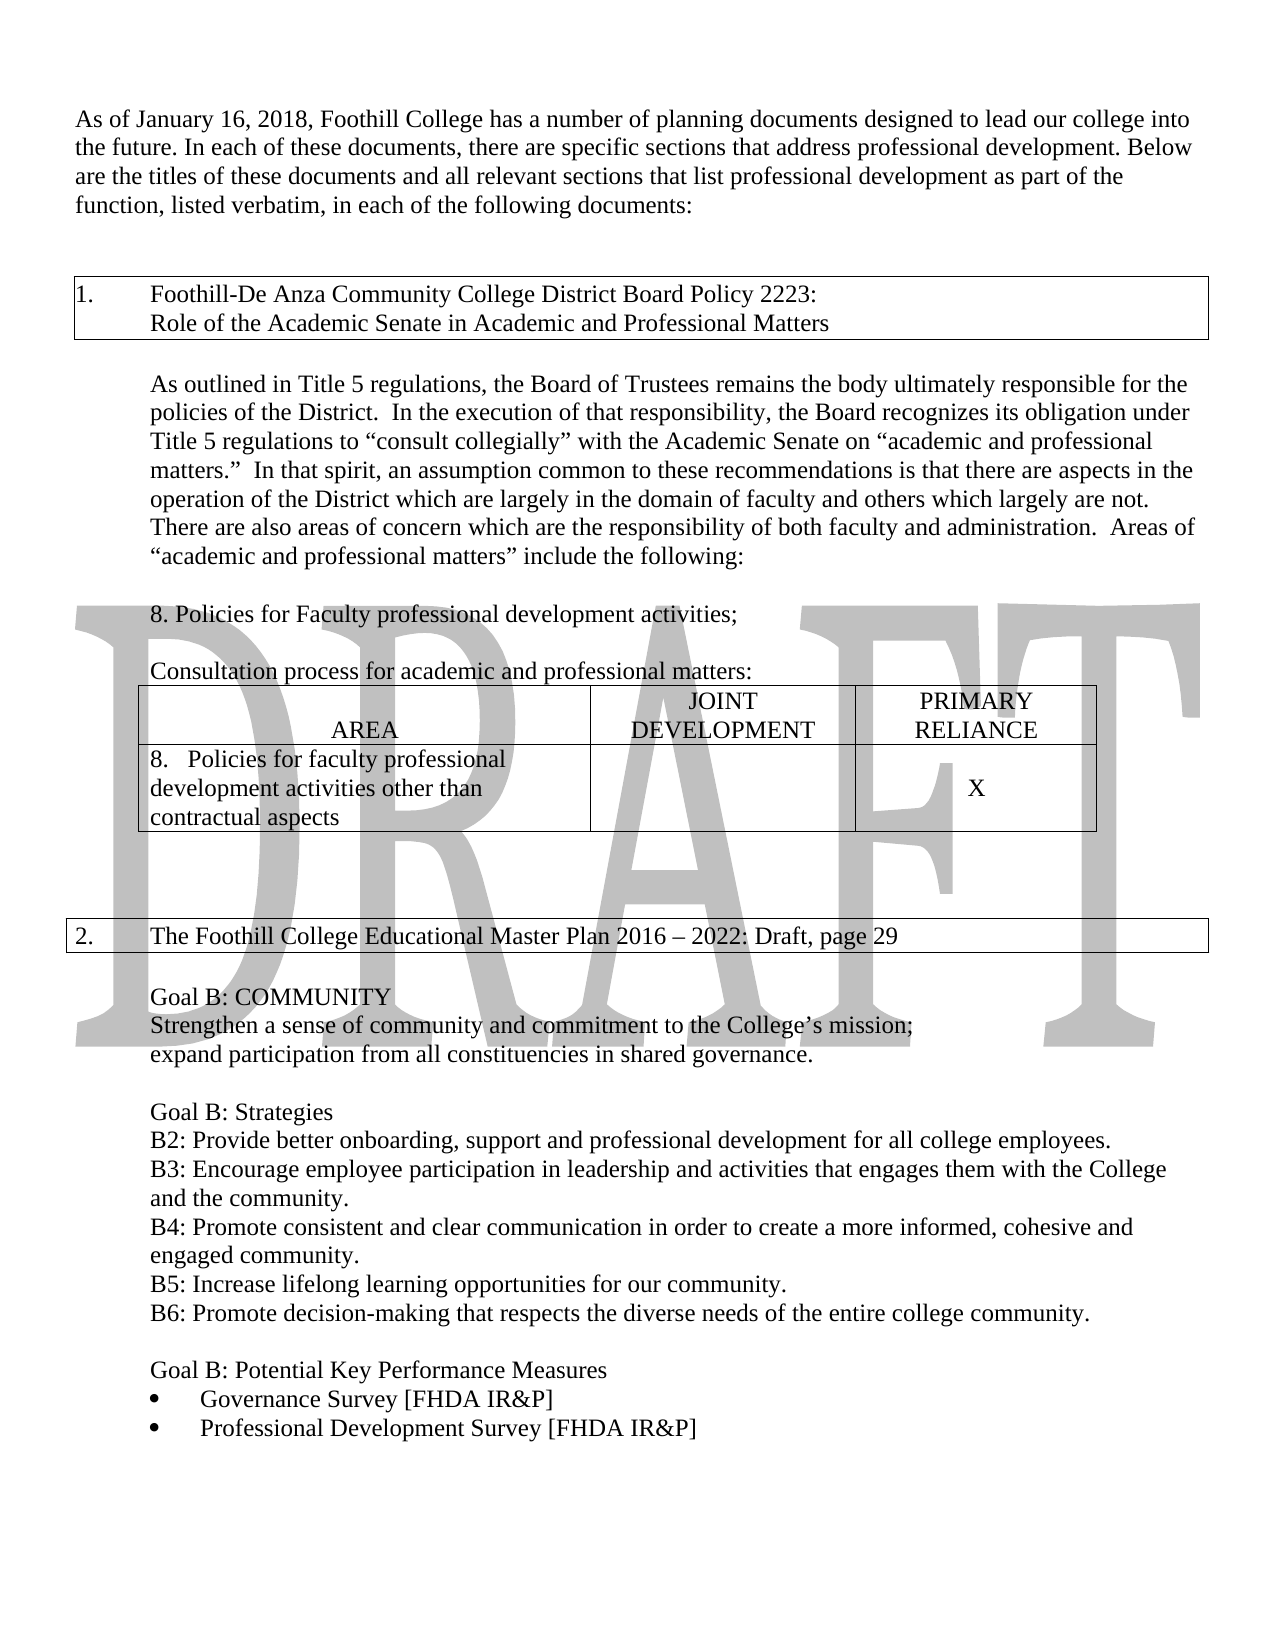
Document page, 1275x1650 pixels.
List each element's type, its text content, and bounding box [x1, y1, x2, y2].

table_cell 8. Policies for faculty professional development activities other than contractual aspects [139, 745, 590, 831]
text As outlined in Title 5 regulations, the Board of Trustees remains the body ultimately responsible for the policies of the District. In the execution of that responsibility, the Board recognizes its obligation under Title 5 regulations to “consult collegially” with the Academic Senate on “academic and professional matters.” In that spirit, an assumption common to these recommendations is that there are aspects in the operation of the District which are largely in the domain of faculty and others which largely are not. There are also areas of concern which are the responsibility of both faculty and administration. Areas of “academic and professional matters” include the following: [150, 369, 1200, 570]
text B4: Promote consistent and clear communication in order to create a more informed, cohesive and engaged community. [150, 1212, 1200, 1269]
text 1. Foothill-De Anza Community College District Board Policy 2223: [75, 277, 1208, 305]
text B6: Promote decision-making that respects the diverse needs of the entire college community. [150, 1298, 1200, 1327]
text Role of the Academic Senate in Academic and Professional Matters [75, 305, 1208, 339]
text Goal B: Strategies [150, 1097, 1200, 1126]
table_header JOINT DEVELOPMENT [591, 686, 855, 743]
list Professional Development Survey [FHDA IR&P] [150, 1413, 1200, 1442]
text B2: Provide better onboarding, support and professional development for all college employees. [150, 1126, 1200, 1154]
table_cell X [856, 745, 1096, 831]
text Goal B: COMMUNITY [150, 982, 1200, 1011]
text B5: Increase lifelong learning opportunities for our community. [150, 1269, 1200, 1298]
text Goal B: Potential Key Performance Measures [150, 1356, 1200, 1384]
table_cell [591, 745, 855, 831]
list Governance Survey [FHDA IR&P] [150, 1384, 1200, 1413]
table_header PRIMARY RELIANCE [856, 686, 1096, 743]
text 2. The Foothill College Educational Master Plan 2016 – 2022: Draft, page 29 [67, 919, 1208, 952]
text Strengthen a sense of community and commitment to the College’s mission; [150, 1011, 1200, 1039]
text B3: Encourage employee participation in leadership and activities that engages them with the College and the community. [150, 1154, 1200, 1212]
text As of January 16, 2018, Foothill College has a number of planning documents designed to lead our college into the future. In each of these documents, there are specific sections that address professional development. Below are the titles of these documents and all relevant sections that list professional development as part of the function, listed verbatim, in each of the following documents: [75, 104, 1200, 219]
text 8. Policies for Faculty professional development activities; [150, 599, 1200, 627]
text expand participation from all constituencies in shared governance. [150, 1039, 1200, 1068]
text Consultation process for academic and professional matters: [150, 656, 1200, 685]
table_header AREA [139, 686, 590, 743]
